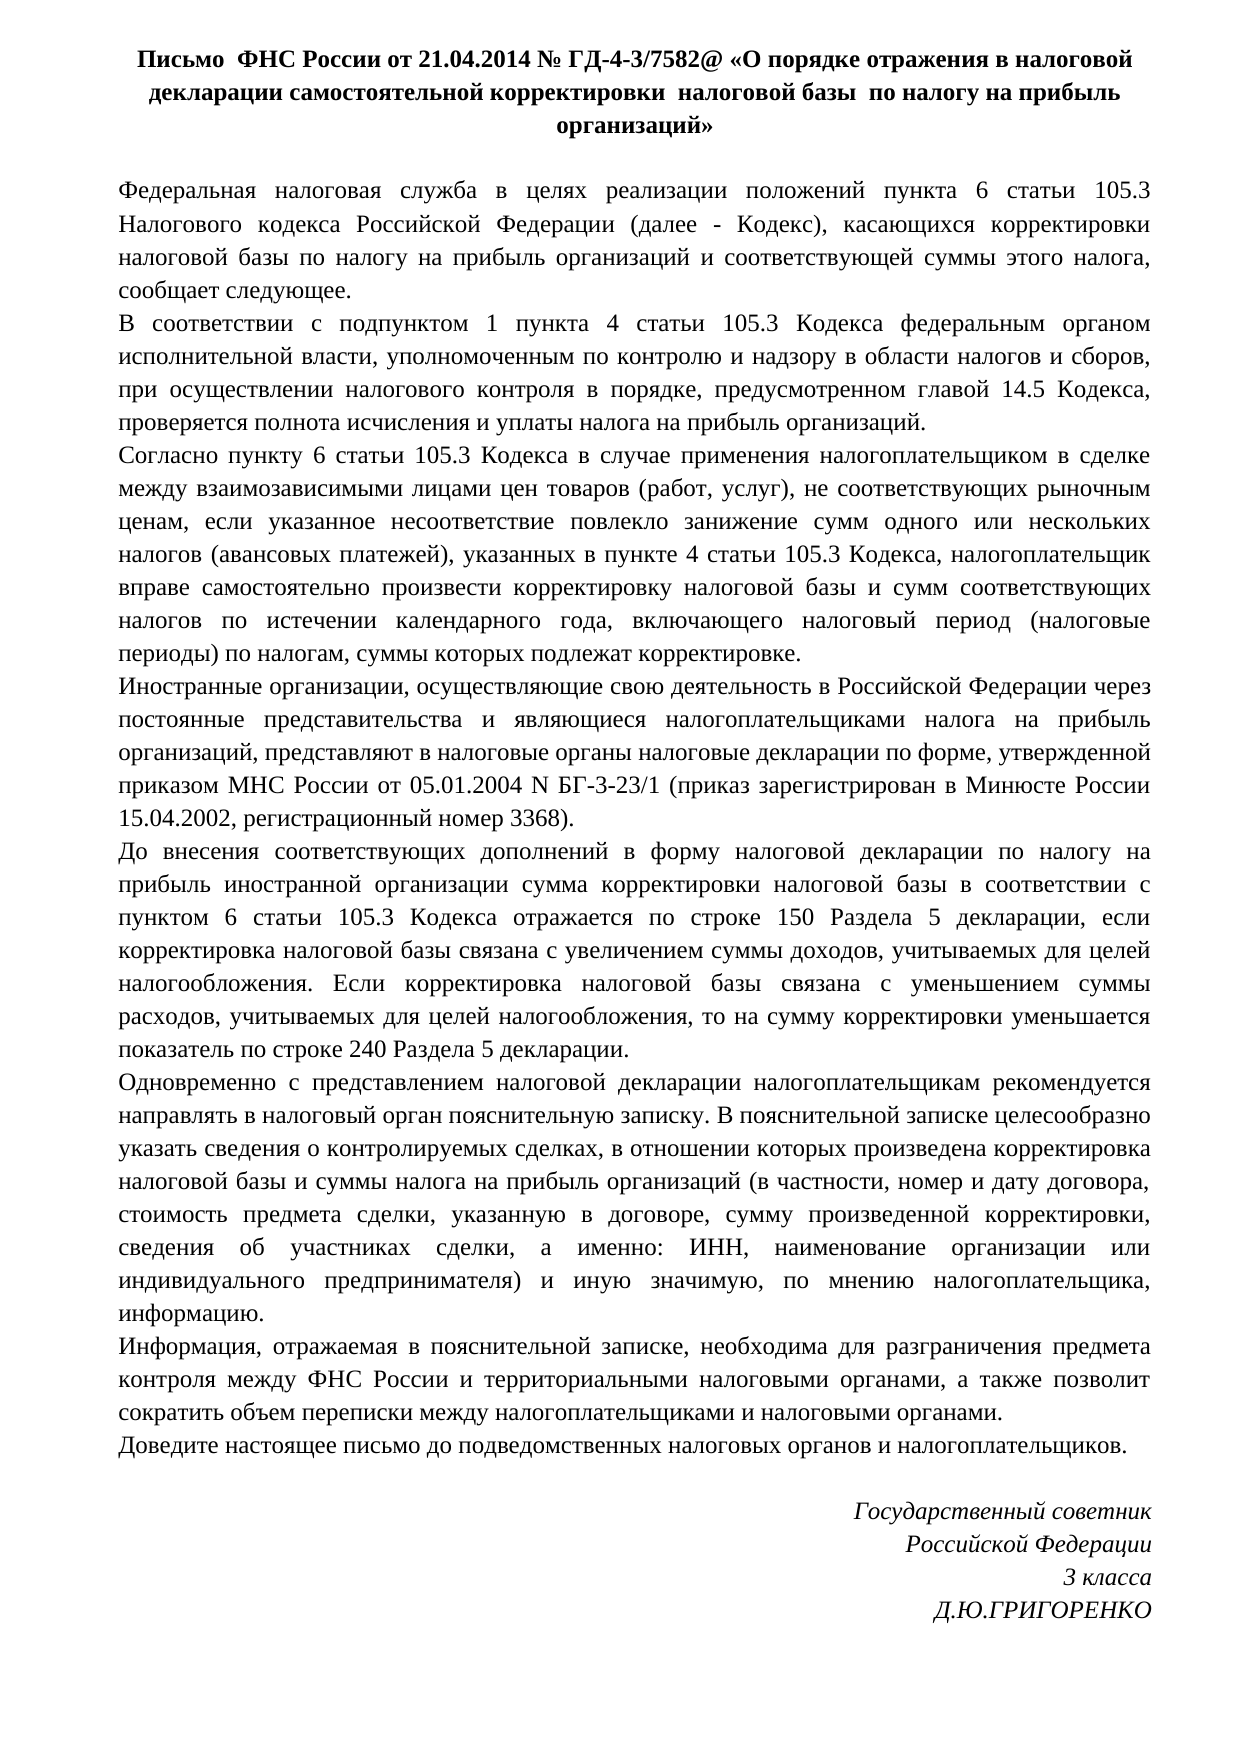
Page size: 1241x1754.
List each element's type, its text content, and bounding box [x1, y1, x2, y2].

text Одновременно с представлением налоговой декларации налогоплательщикам рекомендуется направлять в налоговый орган пояснительную записку. В пояснительной записке целесообразно указать сведения о контролируемых сделках, в отношении которых произведена корректировка налоговой базы и суммы налога на прибыль организаций (в частности, номер и дату договора, стоимость предмета сделки, указанную в договоре, сумму произведенной корректировки, сведения об участниках сделки, а именно: ИНН, наименование организации или индивидуального предпринимателя) и иную значимую, по мнению налогоплательщика, информацию. [118, 1067, 1152, 1327]
text Российской Федерации [118, 1529, 1152, 1558]
text Иностранные организации, осуществляющие свою деятельность в Российской Федерации через постоянные представительства и являющиеся налогоплательщиками налога на прибыль организаций, представляют в налоговые органы налоговые декларации по форме, утвержденной приказом МНС России от 05.01.2004 N БГ-3-23/1 (приказ зарегистрирован в Минюсте России 15.04.2002, регистрационный номер 3368). [118, 671, 1152, 832]
text В соответствии с подпунктом 1 пункта 4 статьи 105.3 Кодекса федеральным органом исполнительной власти, уполномоченным по контролю и надзору в области налогов и сборов, при осуществлении налогового контроля в порядке, предусмотренном главой 14.5 Кодекса, проверяется полнота исчисления и уплаты налога на прибыль организаций. [118, 308, 1152, 436]
text 3 класса [118, 1562, 1152, 1591]
text До внесения соответствующих дополнений в форму налоговой декларации по налогу на прибыль иностранной организации сумма корректировки налоговой базы в соответствии с пунктом 6 статьи 105.3 Кодекса отражается по строке 150 Раздела 5 декларации, если корректировка налоговой базы связана с увеличением суммы доходов, учитываемых для целей налогообложения. Если корректировка налоговой базы связана с уменьшением суммы расходов, учитываемых для целей налогообложения, то на сумму корректировки уменьшается показатель по строке 240 Раздела 5 декларации. [118, 836, 1152, 1063]
text Федеральная налоговая служба в целях реализации положений пункта 6 статьи 105.3 Налогового кодекса Российской Федерации (далее - Кодекс), касающихся корректировки налоговой базы по налогу на прибыль организаций и соответствующей суммы этого налога, сообщает следующее. [118, 176, 1152, 303]
text Информация, отражаемая в пояснительной записке, необходима для разграничения предмета контроля между ФНС России и территориальными налоговыми органами, а также позволит сократить объем переписки между налогоплательщиками и налоговыми органами. [118, 1331, 1152, 1426]
text Доведите настоящее письмо до подведомственных налоговых органов и налогоплательщиков. [118, 1430, 1152, 1459]
text Государственный советник [118, 1496, 1152, 1525]
text Письмо ФНС России от 21.04.2014 № ГД-4-3/7582@ «О порядке отражения в налоговой декларации самостоятельной корректировки налоговой базы по налогу на прибыль организаций» [118, 44, 1152, 139]
text Согласно пункту 6 статьи 105.3 Кодекса в случае применения налогоплательщиком в сделке между взаимозависимыми лицами цен товаров (работ, услуг), не соответствующих рыночным ценам, если указанное несоответствие повлекло занижение сумм одного или нескольких налогов (авансовых платежей), указанных в пункте 4 статьи 105.3 Кодекса, налогоплательщик вправе самостоятельно произвести корректировку налоговой базы и сумм соответствующих налогов по истечении календарного года, включающего налоговый период (налоговые периоды) по налогам, суммы которых подлежат корректировке. [118, 440, 1152, 667]
text Д.Ю.ГРИГОРЕНКО [118, 1596, 1152, 1624]
